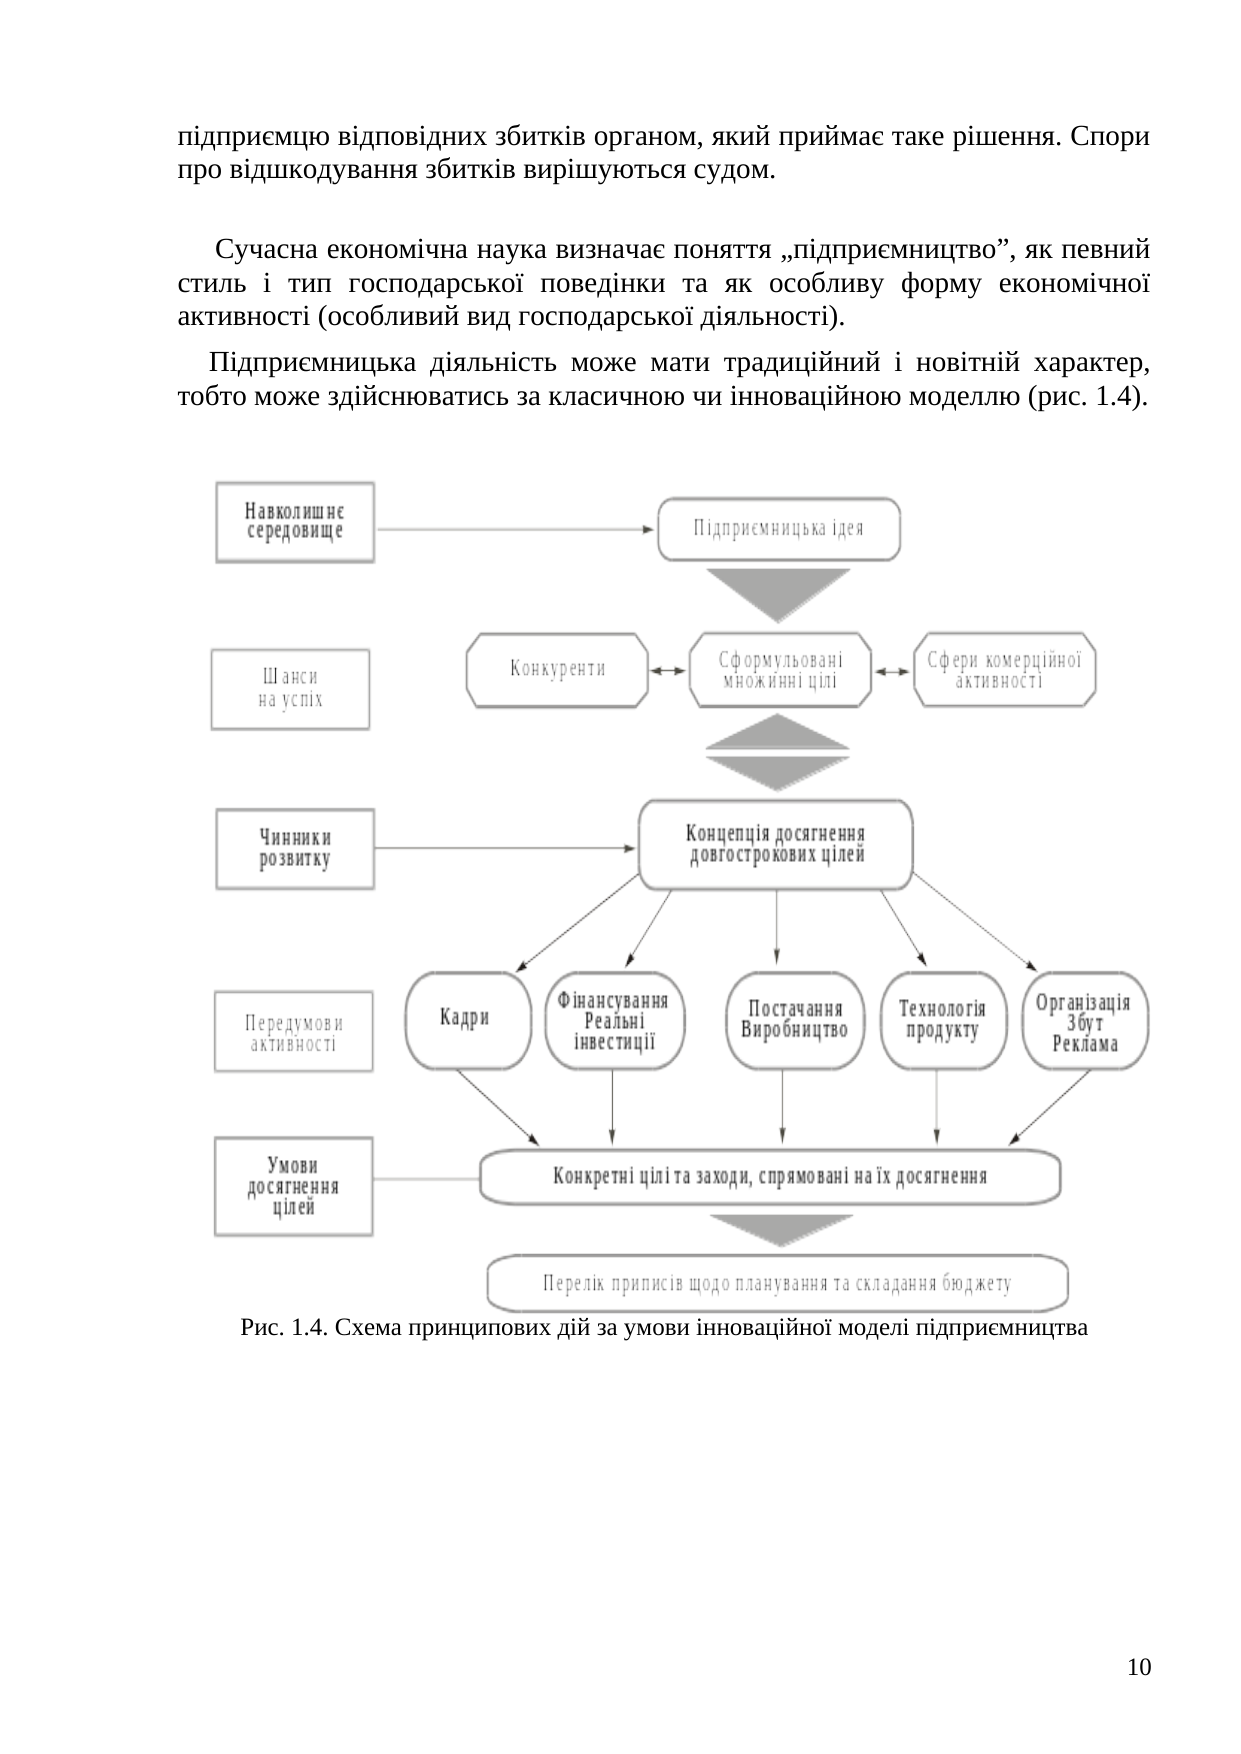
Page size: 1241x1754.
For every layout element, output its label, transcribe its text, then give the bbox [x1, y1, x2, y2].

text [177, 118, 1152, 185]
text Сучасна економічна наука визначає поняття „підприємництво”, як певний стиль і тип господарської поведінки та як особливу форму економічної активності (особливий вид господарської діяльності). [177, 231, 1152, 332]
text Підприємницька діяльність може мати традиційний і новітній характер, тобто може здійснюватись за класичною чи інноваційною моделлю (рис. 1.4). [177, 344, 1152, 411]
text Рис. 1.4. Схема принципових дій за умови інноваційної моделі підприємництва [177, 1318, 1152, 1339]
